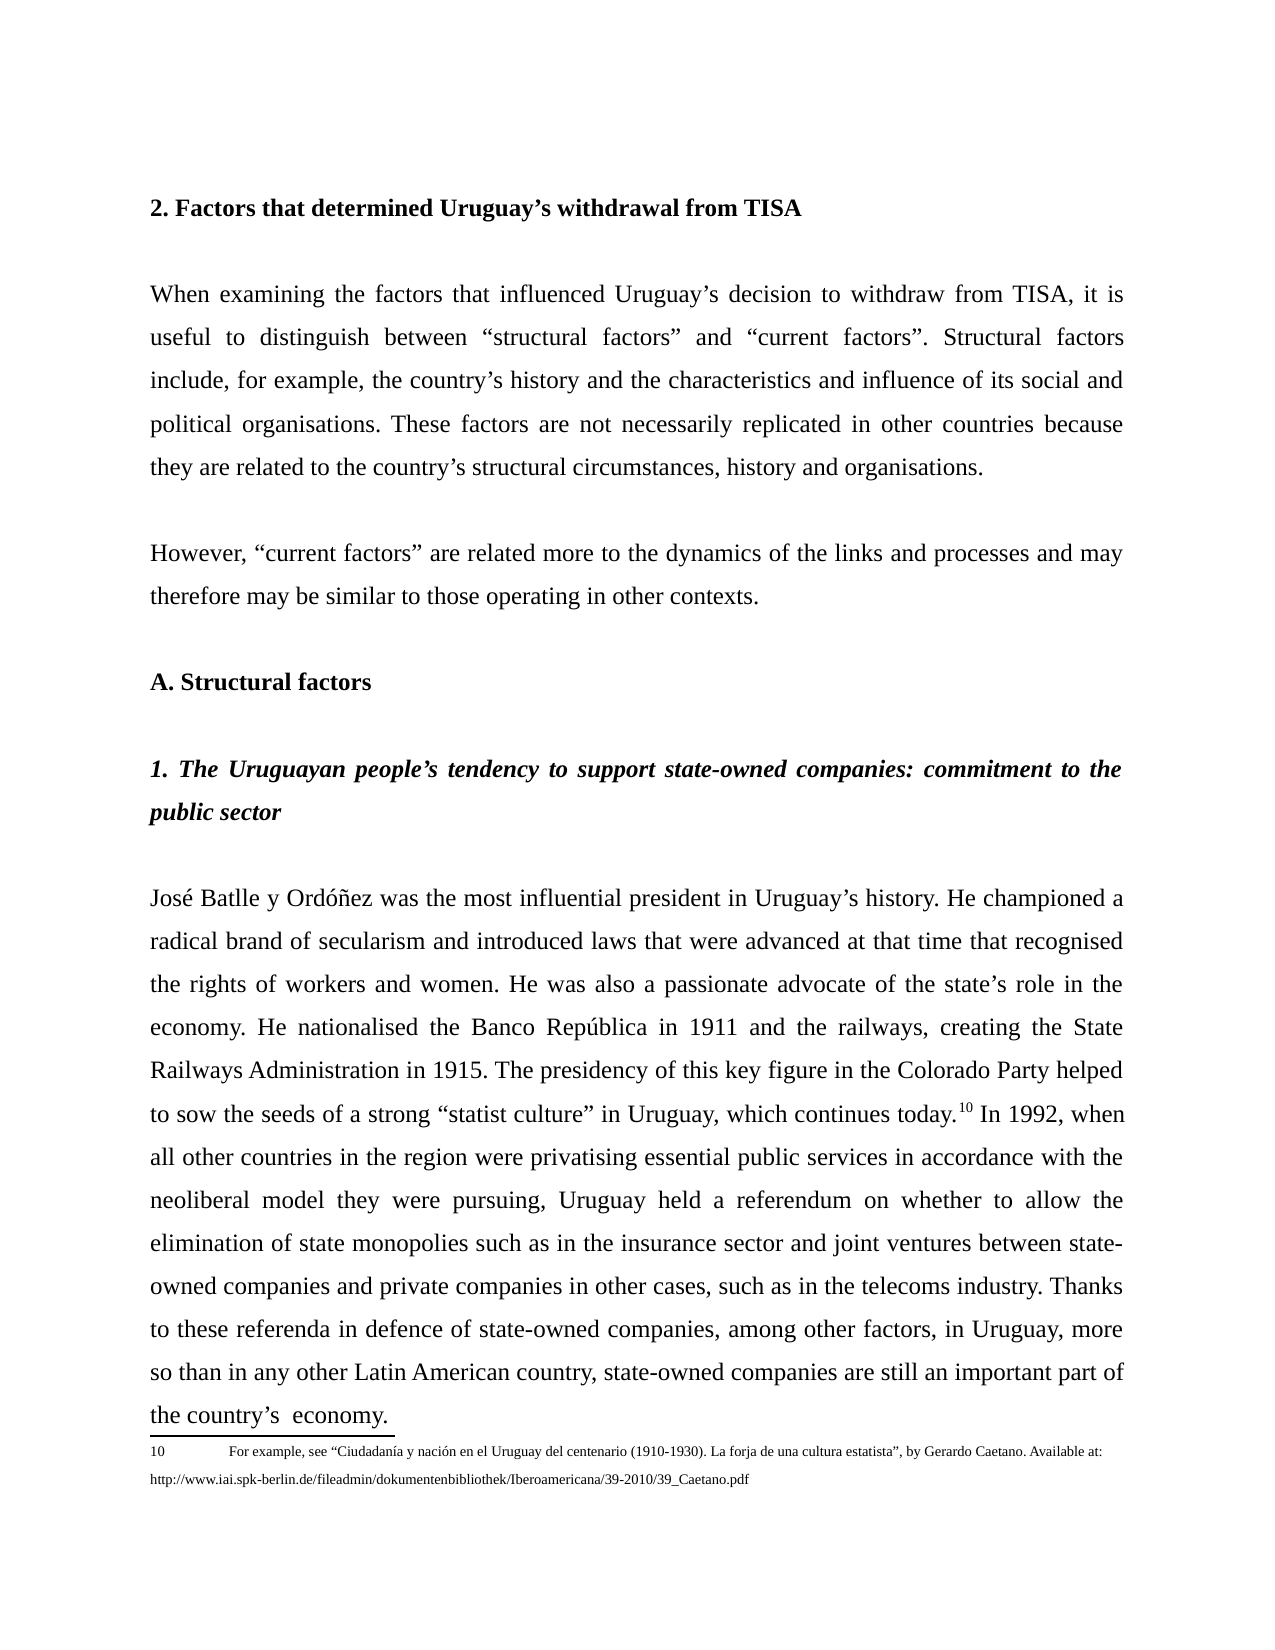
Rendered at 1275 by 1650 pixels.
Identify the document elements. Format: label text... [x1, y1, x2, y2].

text 1. The Uruguayan people’s tendency to support state-owned companies: commitment to the public sector [150, 754, 1125, 826]
text A. Structural factors [150, 667, 1125, 696]
text When examining the factors that influenced Uruguay’s decision to withdraw from TISA, it is useful to distinguish between “structural factors” and “current factors”. Structural factors include, for example, the country’s history and the characteristics and influence of its social and political organisations. These factors are not necessarily replicated in other countries because they are related to the country’s structural circumstances, history and organisations. [150, 279, 1125, 481]
text José Batlle y Ordóñez was the most influential president in Uruguay’s history. He championed a radical brand of secularism and introduced laws that were advanced at that time that recognised the rights of workers and women. He was also a passionate advocate of the state’s role in the economy. He nationalised the Banco República in 1911 and the railways, creating the State Railways Administration in 1915. The presidency of this key figure in the Colorado Party helped to sow the seeds of a strong “statist culture” in Uruguay, which continues today. In 1992, when all other countries in the region were privatising essential public services in accordance with the neoliberal model they were pursuing, Uruguay held a referendum on whether to allow the elimination of state monopolies such as in the insurance sector and joint ventures between state-owned companies and private companies in other cases, such as in the telecoms industry. Thanks to these referenda in defence of state-owned companies, among other factors, in Uruguay, more so than in any other Latin American country, state-owned companies are still an important part of the country’s economy. [150, 883, 1125, 1429]
text However, “current factors” are related more to the dynamics of the links and processes and may therefore may be similar to those operating in other contexts. [150, 538, 1125, 610]
text 2. Factors that determined Uruguay’s withdrawal from TISA [150, 193, 1125, 222]
